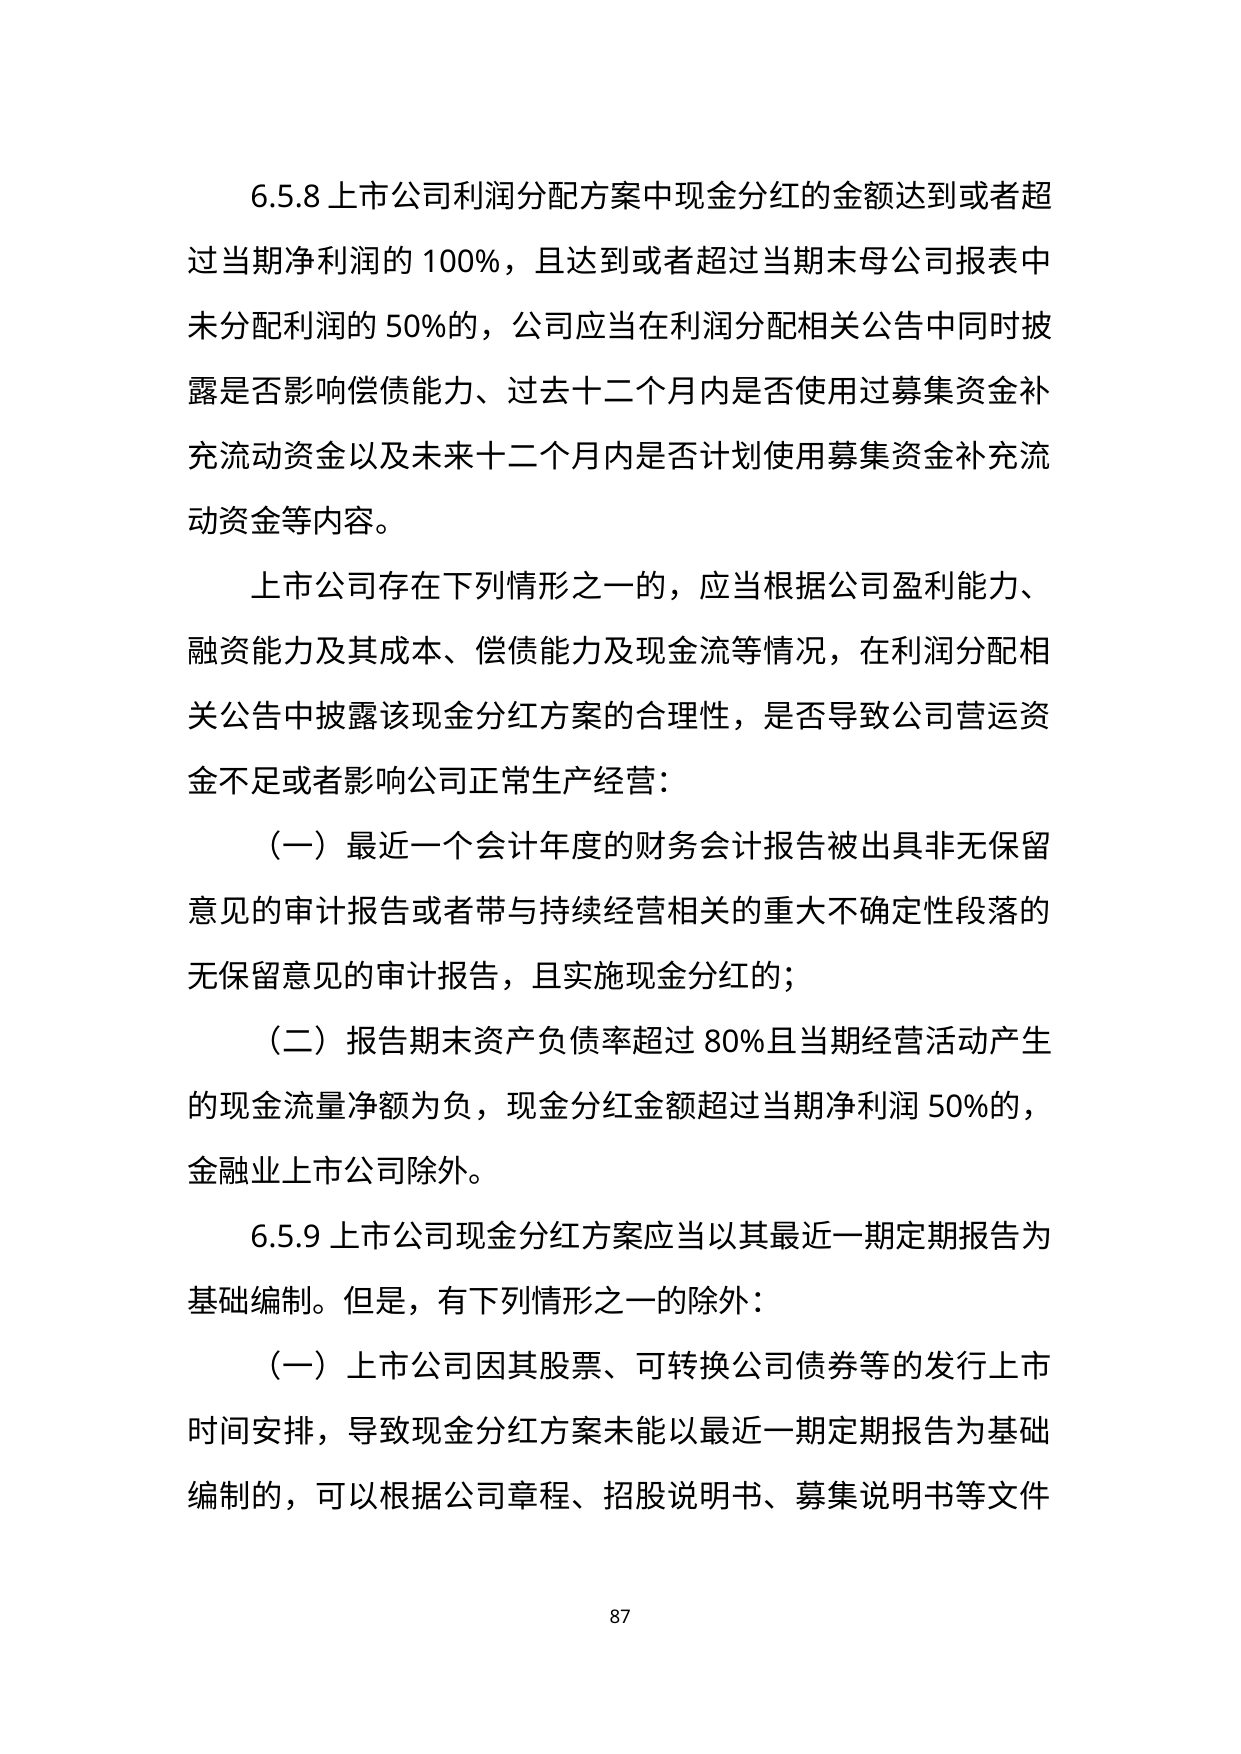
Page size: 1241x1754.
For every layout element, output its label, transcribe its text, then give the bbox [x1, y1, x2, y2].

text 6.5.9 上市公司现金分红方案应当以其最近一期定期报告为基础编制。但是，有下列情形之一的除外： [187, 1202, 1053, 1332]
text （一）最近一个会计年度的财务会计报告被出具非无保留意见的审计报告或者带与持续经营相关的重大不确定性段落的无保留意见的审计报告，且实施现金分红的； [187, 812, 1053, 1007]
text 6.5.8上市公司利润分配方案中现金分红的金额达到或者超过当期净利润的100%，且达到或者超过当期末母公司报表中未分配利润的50%的，公司应当在利润分配相关公告中同时披露是否影响偿债能力、过去十二个月内是否使用过募集资金补充流动资金以及未来十二个月内是否计划使用募集资金补充流动资金等内容。 [187, 162, 1053, 552]
text （二）报告期末资产负债率超过80%且当期经营活动产生的现金流量净额为负，现金分红金额超过当期净利润50%的，金融业上市公司除外。 [187, 1007, 1053, 1202]
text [187, 1332, 1053, 1527]
text 上市公司存在下列情形之一的，应当根据公司盈利能力、融资能力及其成本、偿债能力及现金流等情况，在利润分配相关公告中披露该现金分红方案的合理性，是否导致公司营运资金不足或者影响公司正常生产经营： [187, 552, 1053, 812]
